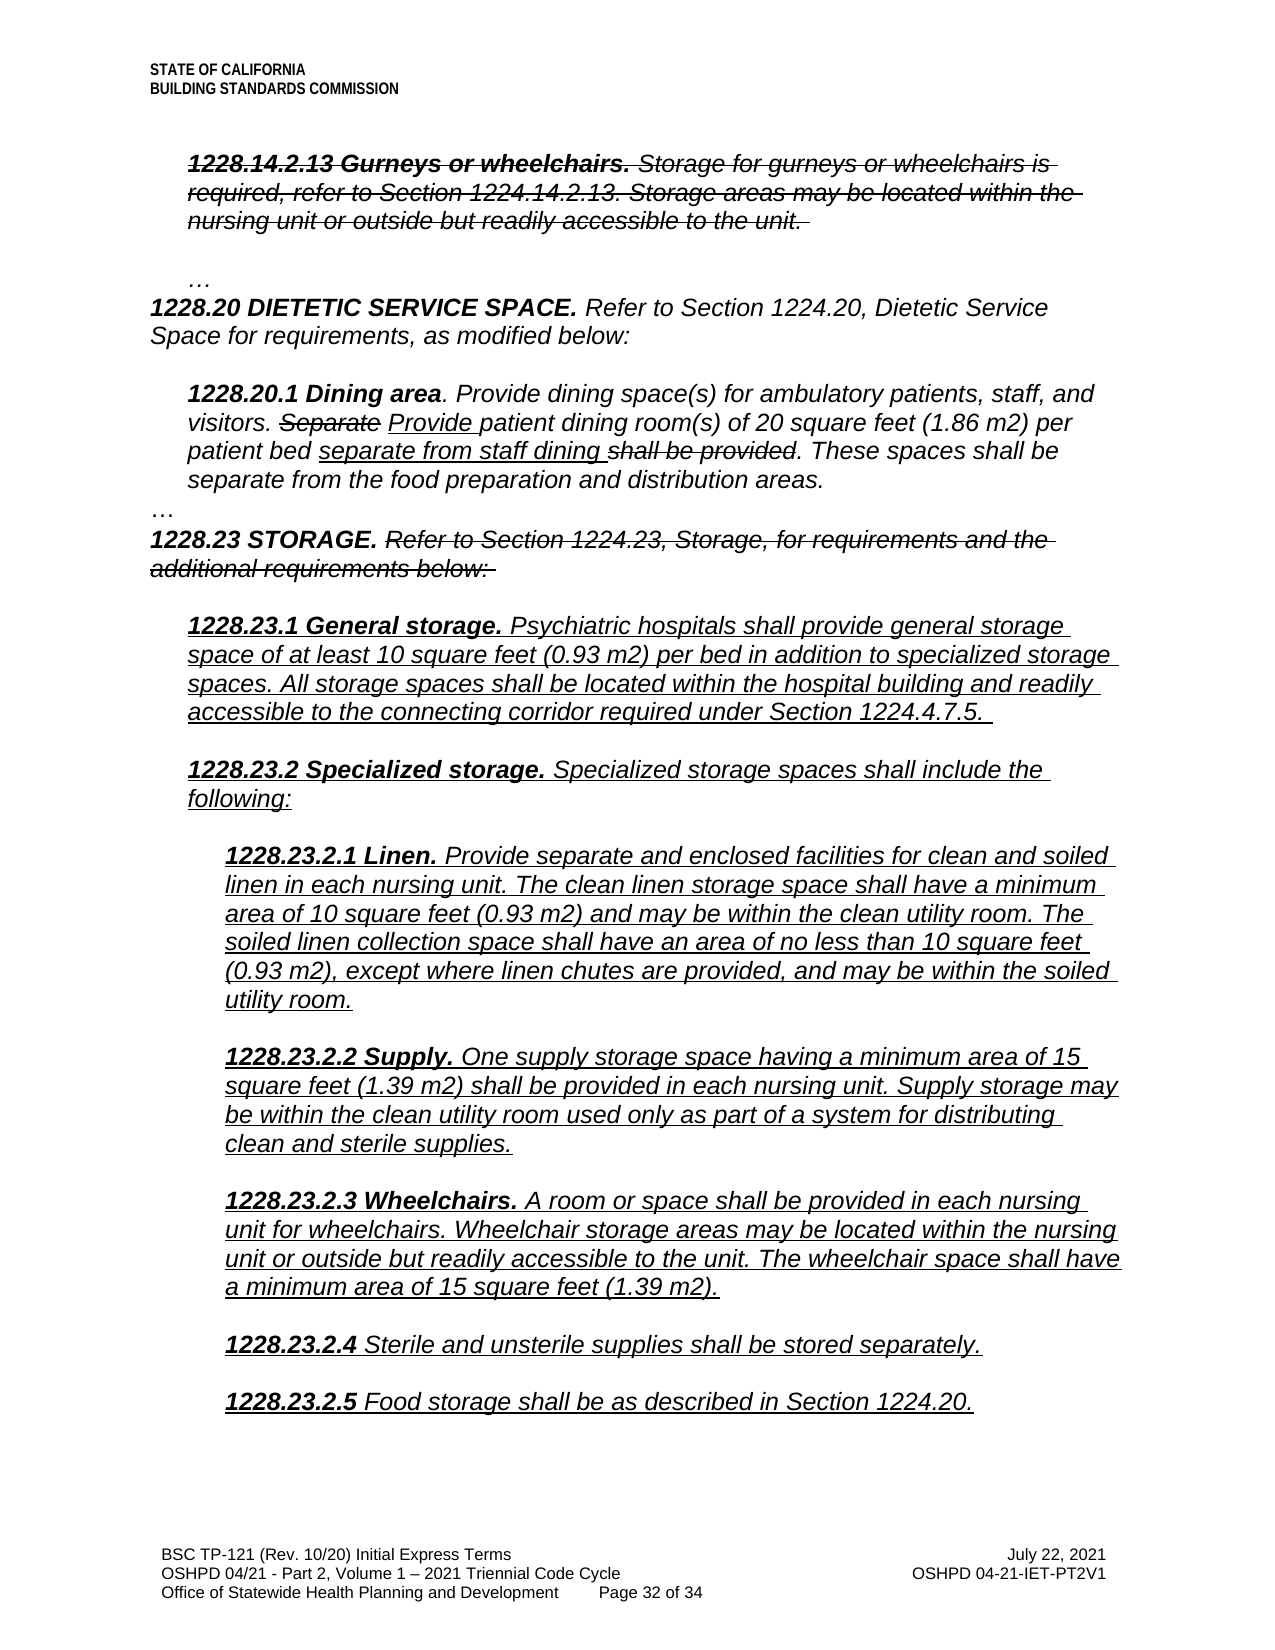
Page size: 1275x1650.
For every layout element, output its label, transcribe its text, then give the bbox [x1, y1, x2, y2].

text 1228.20 DIETETIC SERVICE SPACE. Refer to Section 1224.20, Dietetic Service Space for requirements, as modified below: [150, 292, 1125, 350]
text 1228.23.2.3 Wheelchairs. A room or space shall be provided in each nursing unit for wheelchairs. Wheelchair storage areas may be located within the nursing unit or outside but readily accessible to the unit. The wheelchair space shall have a minimum area of 15 square feet (1.39 m2). [225, 1186, 1125, 1301]
text 1228.23.1 General storage. Psychiatric hospitals shall provide general storage space of at least 10 square feet (0.93 m2) per bed in addition to specialized storage spaces. All storage spaces shall be located within the hospital building and readily accessible to the connecting corridor required under Section 1224.4.7.5. [187, 611, 1125, 726]
text 1228.23.2.5 Food storage shall be as described in Section 1224.20. [225, 1387, 1125, 1416]
text … [187, 264, 1125, 292]
text 1228.20.1 Dining area. Provide dining space(s) for ambulatory patients, staff, and visitors. Separate Provide patient dining room(s) of 20 square feet (1.86 m2) per patient bed separate from staff dining shall be provided. These spaces shall be separate from the food preparation and distribution areas. [187, 379, 1125, 494]
text 1228.14.2.13 Gurneys or wheelchairs. Storage for gurneys or wheelchairs is required, refer to Section 1224.14.2.13. Storage areas may be located within the nursing unit or outside but readily accessible to the unit. [187, 149, 1125, 235]
text 1228.23.2.1 Linen. Provide separate and enclosed facilities for clean and soiled linen in each nursing unit. The clean linen storage space shall have a minimum area of 10 square feet (0.93 m2) and may be within the clean utility room. The soiled linen collection space shall have an area of no less than 10 square feet (0.93 m2), except where linen chutes are provided, and may be within the soiled utility room. [225, 841, 1125, 1013]
text 1228.23.2.4 Sterile and unsterile supplies shall be stored separately. [225, 1330, 1125, 1358]
text 1228.23.2 Specialized storage. Specialized storage spaces shall include the following: [187, 755, 1125, 812]
text … [150, 494, 1125, 522]
text 1228.23.2.2 Supply. One supply storage space having a minimum area of 15 square feet (1.39 m2) shall be provided in each nursing unit. Supply storage may be within the clean utility room used only as part of a system for distributing clean and sterile supplies. [225, 1042, 1125, 1157]
text 1228.23 STORAGE. Refer to Section 1224.23, Storage, for requirements and the additional requirements below: [150, 525, 1125, 582]
